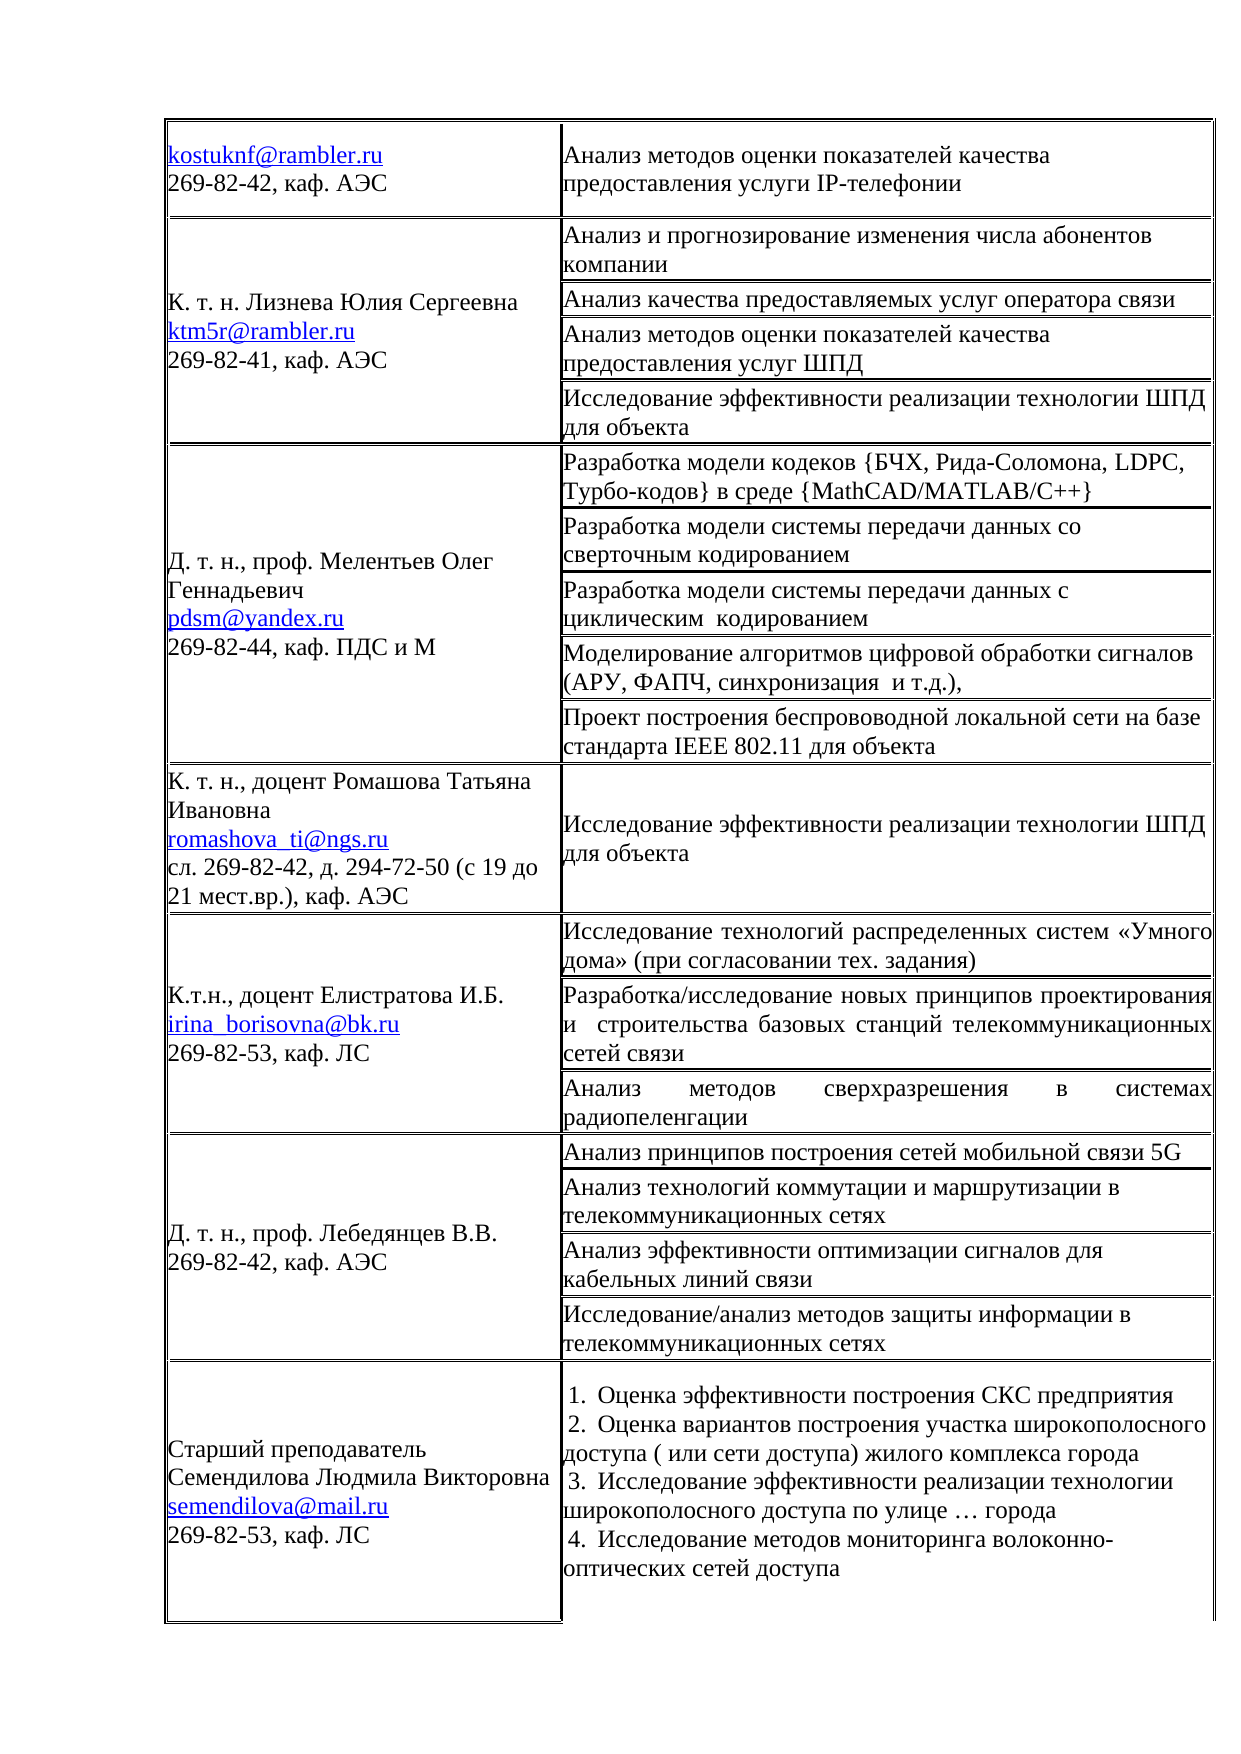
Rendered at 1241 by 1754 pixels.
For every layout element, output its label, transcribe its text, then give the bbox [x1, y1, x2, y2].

table_cell Д. т. н., проф. Лебедянцев В.В. 269-82-42, каф. АЭС [166, 1132, 561, 1358]
table_cell Моделирование алгоритмов цифровой обработки сигналов (АРУ, ФАПЧ, синхронизация и т.д.), [561, 634, 1214, 698]
table_cell Разработка модели системы передачи данных с циклическим кодированием [563, 570, 1213, 634]
table_cell К. т. н. Лизнева Юлия Сергеевна ktm5r@rambler.ru 269-82-41, каф. АЭС [166, 216, 561, 442]
table_cell Исследование технологий распределенных систем «Умного дома» (при согласовании тех. задания) [561, 912, 1214, 975]
table_cell Анализ методов оценки показателей качества предоставления услуги IP-телефонии [561, 118, 1214, 216]
table_cell Анализ технологий коммутации и маршрутизации в телекоммуникационных сетях [563, 1167, 1213, 1231]
table_cell Анализ и прогнозирование изменения числа абонентов компании [561, 216, 1214, 279]
table_cell Анализ принципов построения сетей мобильной связи 5G [561, 1132, 1214, 1167]
table_cell Анализ качества предоставляемых услуг оператора связи [563, 279, 1213, 314]
table_cell Разработка модели системы передачи данных со сверточным кодированием [563, 506, 1213, 570]
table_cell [168, 122, 561, 216]
table_cell Анализ методов сверхразрешения в системах радиопеленгации [563, 1068, 1213, 1132]
table_cell Д. т. н., проф. Мелентьев Олег Геннадьевич pdsm@yandex.ru 269-82-44, каф. ПДС и М [168, 442, 560, 761]
table_cell Проект построения беспрововодной локальной сети на базе стандарта IEEE 802.11 для объекта [561, 698, 1214, 761]
table_cell К. т. н., доцент Ромашова Татьяна Ивановна romashova_ti@ngs.ru сл. 269-82-42, д. 294-72-50 (с 19 до 21 мест.вр.), каф. АЭС [168, 761, 560, 912]
table_cell Исследование эффективности реализации технологии ШПД для объекта [563, 378, 1213, 442]
table_cell Разработка модели кодеков {БЧХ, Рида-Соломона, LDPC, Турбо-кодов} в среде {MathCAD/MATLAB/C++} [563, 442, 1213, 506]
table_cell К.т.н., доцент Елистратова И.Б. irina_borisovna@bk.ru 269-82-53, каф. ЛС [166, 912, 561, 1132]
table_cell Исследование/анализ методов защиты информации в телекоммуникационных сетях [561, 1295, 1214, 1358]
table_cell Оценка эффективности построения СКС предприятия Оценка вариантов построения участка широкополосного доступа ( или сети доступа) жилого комплекса города Исследование эффективности реализации технологии широкополосного доступа по улице … города Исследование методов мониторинга волоконно-оптических сетей доступа [563, 1359, 1213, 1621]
table_cell Разработка/исследование новых принципов проектирования и строительства базовых станций телекоммуникационных сетей связи [563, 975, 1213, 1068]
table_cell Старший преподаватель Семендилова Людмила Викторовна semendilova@mail.ru 269-82-53, каф. ЛС [168, 1359, 561, 1621]
table_cell Анализ эффективности оптимизации сигналов для кабельных линий связи [561, 1231, 1214, 1295]
table_cell Анализ методов оценки показателей качества предоставления услуг ШПД [563, 315, 1213, 378]
table_cell Исследование эффективности реализации технологии ШПД для объекта [563, 761, 1213, 912]
